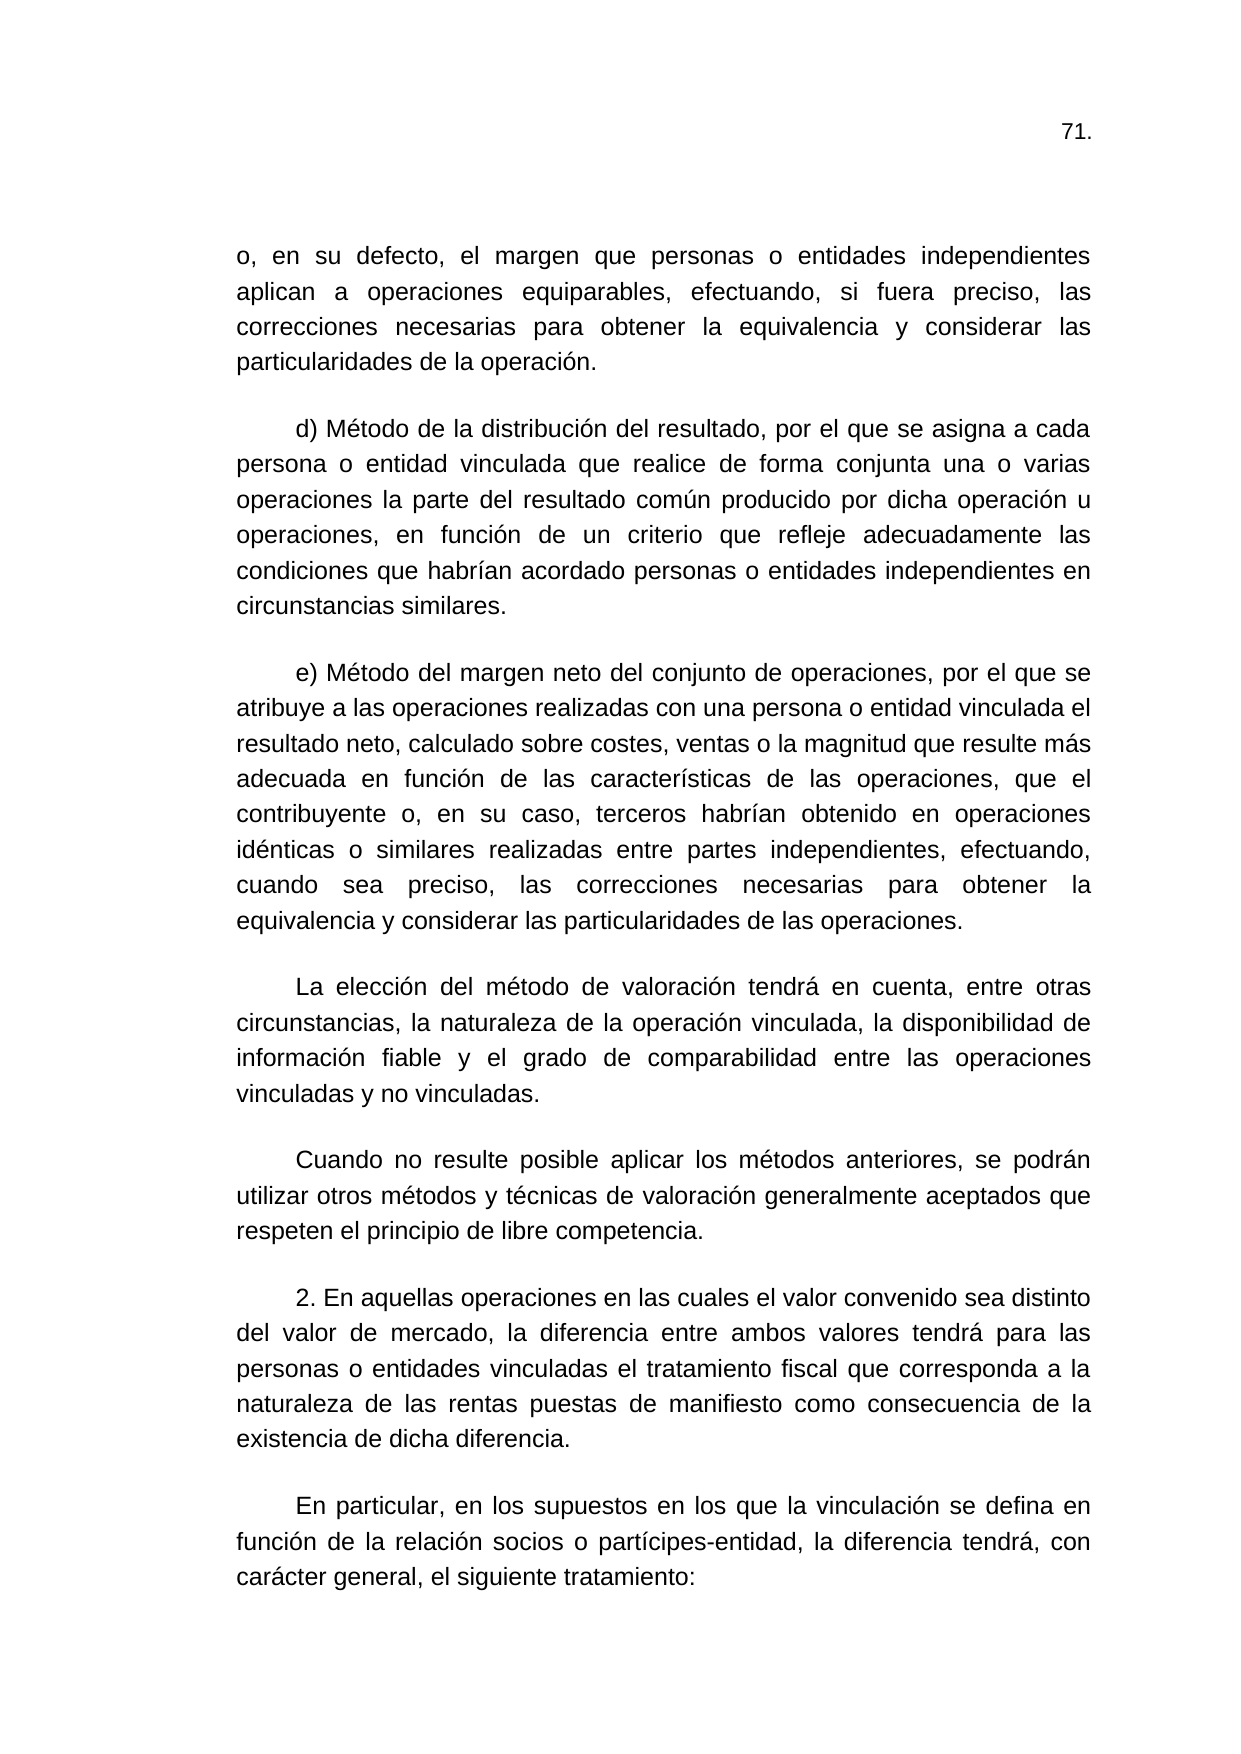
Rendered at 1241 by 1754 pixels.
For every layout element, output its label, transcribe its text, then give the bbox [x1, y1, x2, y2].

text La elección del método de valoración tendrá en cuenta, entre otras circunstancias, la naturaleza de la operación vinculada, la disponibilidad de información fiable y el grado de comparabilidad entre las operaciones vinculadas y no vinculadas. [236, 967, 1092, 1109]
text e) Método del margen neto del conjunto de operaciones, por el que se atribuye a las operaciones realizadas con una persona o entidad vinculada el resultado neto, calculado sobre costes, ventas o la magnitud que resulte más adecuada en función de las características de las operaciones, que el contribuyente o, en su caso, terceros habrían obtenido en operaciones idénticas o similares realizadas entre partes independientes, efectuando, cuando sea preciso, las correcciones necesarias para obtener la equivalencia y considerar las particularidades de las operaciones. [236, 653, 1092, 936]
text d) Método de la distribución del resultado, por el que se asigna a cada persona o entidad vinculada que realice de forma conjunta una o varias operaciones la parte del resultado común producido por dicha operación u operaciones, en función de un criterio que refleje adecuadamente las condiciones que habrían acordado personas o entidades independientes en circunstancias similares. [236, 409, 1092, 622]
text En particular, en los supuestos en los que la vinculación se defina en función de la relación socios o partícipes-entidad, la diferencia tendrá, con carácter general, el siguiente tratamiento: [236, 1486, 1092, 1592]
text Cuando no resulte posible aplicar los métodos anteriores, se podrán utilizar otros métodos y técnicas de valoración generalmente aceptados que respeten el principio de libre competencia. [236, 1140, 1092, 1247]
text 2. En aquellas operaciones en las cuales el valor convenido sea distinto del valor de mercado, la diferencia entre ambos valores tendrá para las personas o entidades vinculadas el tratamiento fiscal que corresponda a la naturaleza de las rentas puestas de manifiesto como consecuencia de la existencia de dicha diferencia. [236, 1278, 1092, 1455]
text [236, 236, 1092, 378]
